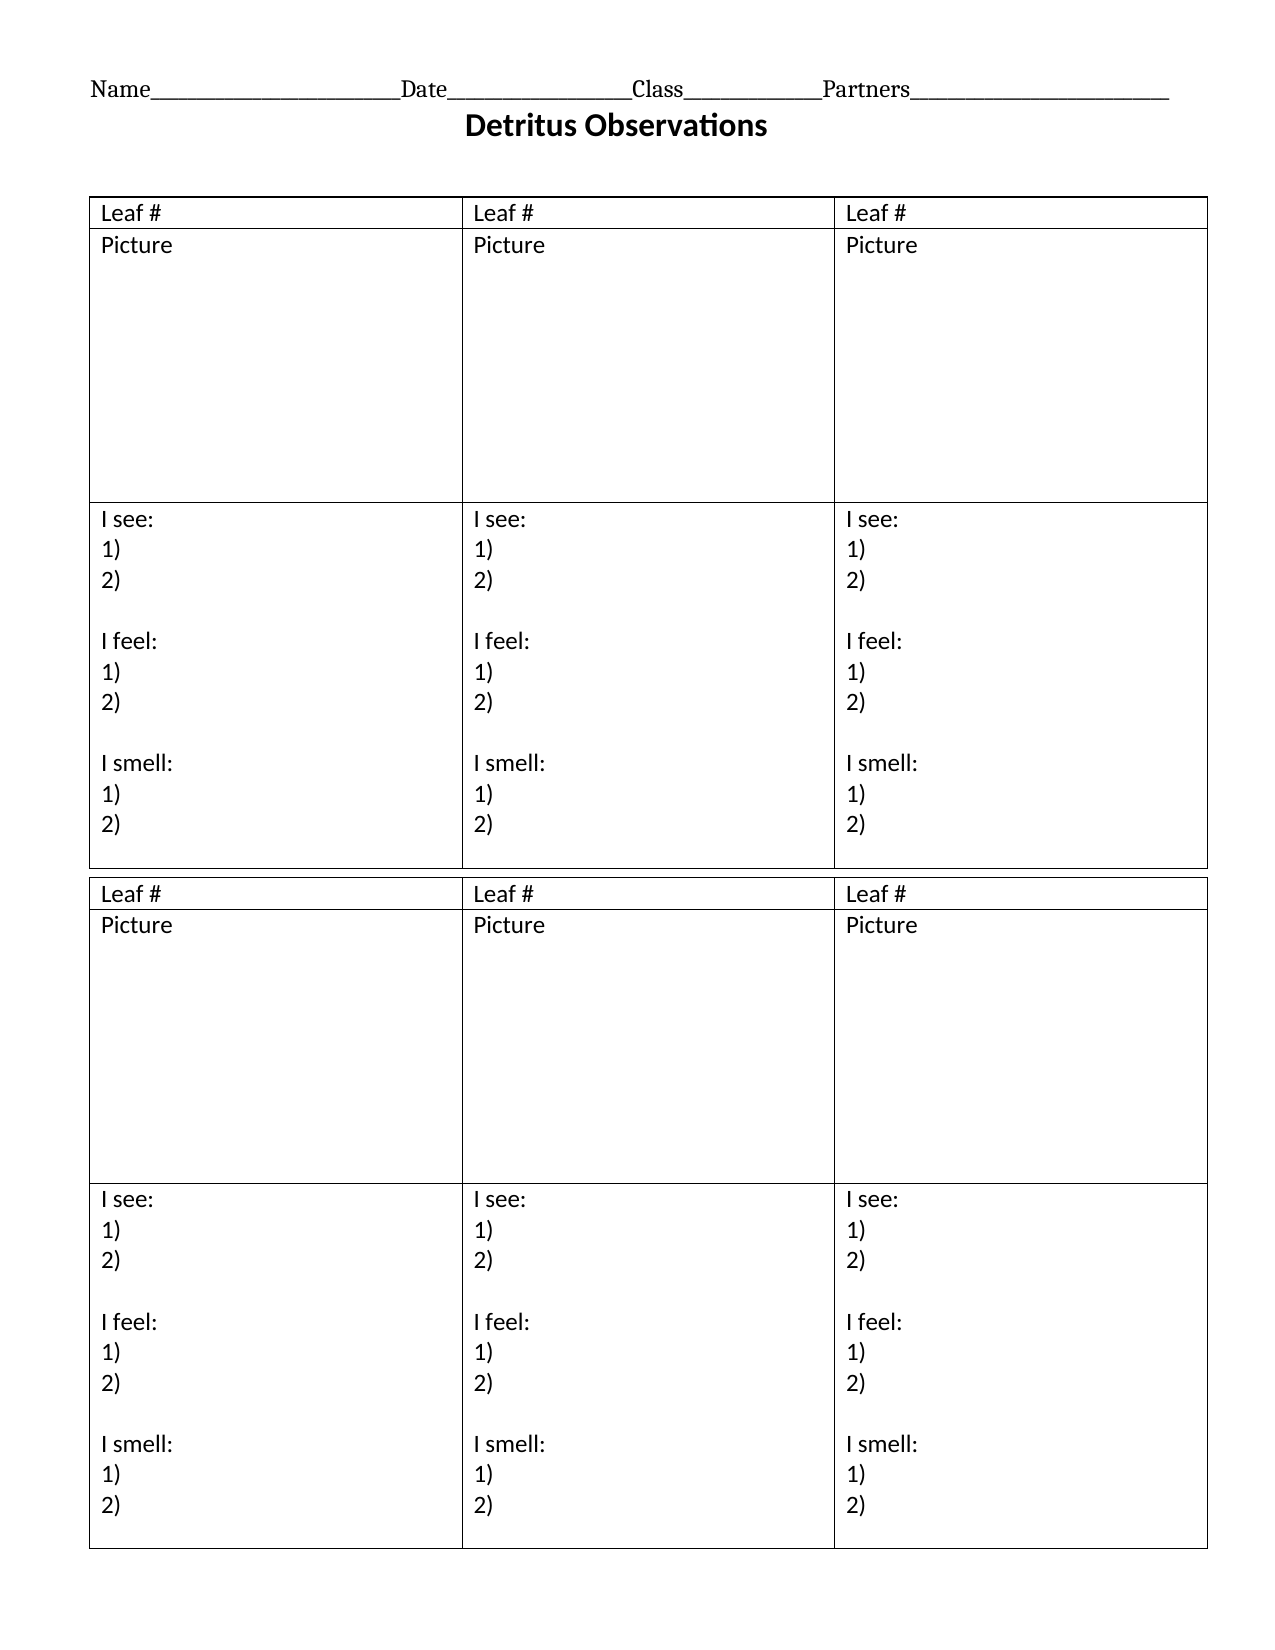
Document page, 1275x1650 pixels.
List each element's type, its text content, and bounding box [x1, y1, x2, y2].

table_header Leaf # [463, 198, 834, 228]
table_cell Picture [835, 910, 1207, 1183]
table_cell Picture [835, 229, 1207, 502]
table_cell Picture [90, 229, 462, 502]
table_cell I see: 1) 2) I feel: 1) 2) I smell: 1) 2) [463, 1184, 834, 1548]
table_cell I see: 1) 2) I feel: 1) 2) I smell: 1) 2) [835, 1184, 1207, 1548]
table_header Leaf # [463, 878, 834, 909]
table_cell I see: 1) 2) I feel: 1) 2) I smell: 1) 2) [90, 1184, 462, 1548]
table_cell Picture [463, 229, 834, 502]
table_cell I see: 1) 2) I feel: 1) 2) I smell: 1) 2) [463, 503, 834, 867]
table_cell Picture [463, 910, 834, 1183]
table_cell I see: 1) 2) I feel: 1) 2) I smell: 1) 2) [835, 503, 1207, 867]
table_header Leaf # [90, 878, 462, 909]
text Detritus Observations [90, 104, 1185, 173]
table_header Leaf # [835, 878, 1207, 909]
table_header Leaf # [90, 198, 462, 228]
table_header Leaf # [835, 198, 1207, 228]
table_cell I see: 1) 2) I feel: 1) 2) I smell: 1) 2) [90, 503, 462, 867]
table_cell Picture [90, 910, 462, 1183]
